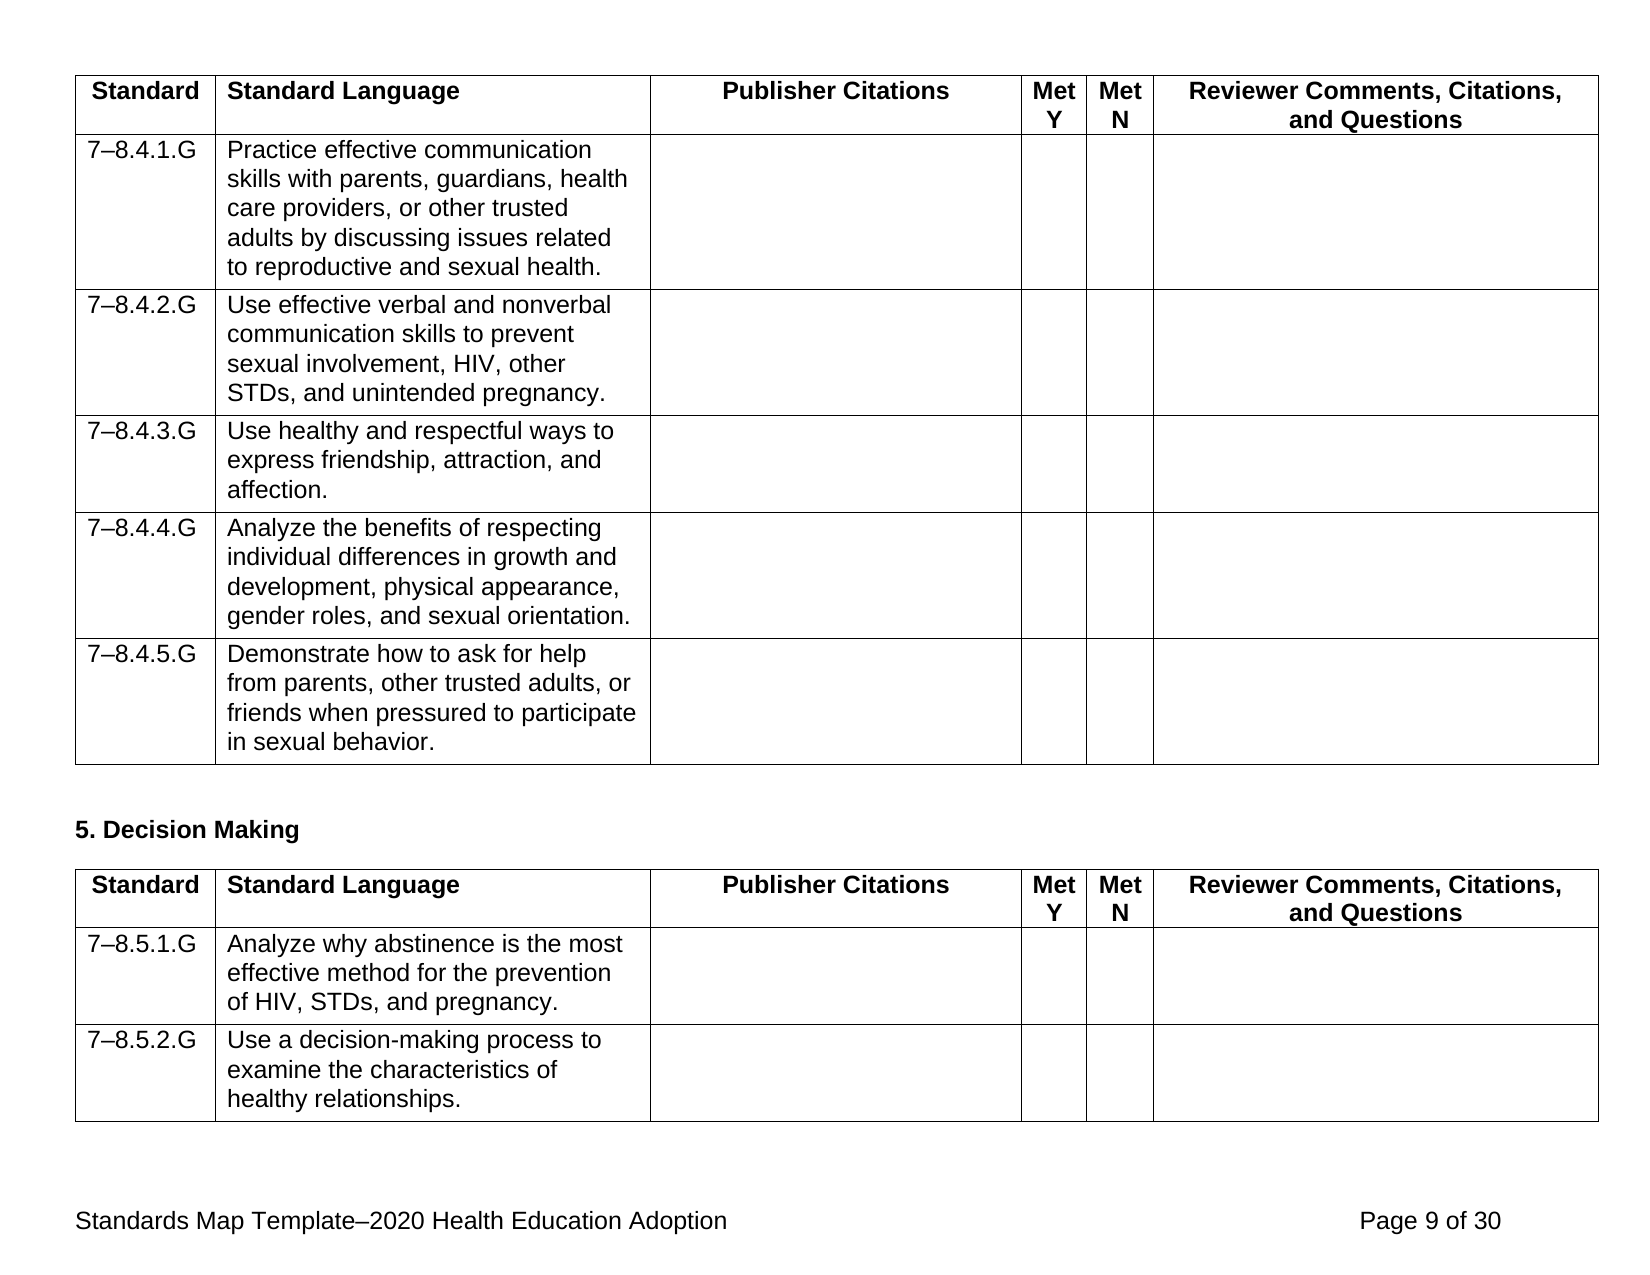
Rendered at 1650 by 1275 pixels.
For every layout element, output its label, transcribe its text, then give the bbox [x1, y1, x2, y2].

table_cell 7–8.4.1.G [76, 135, 215, 289]
table_cell [651, 928, 1021, 1024]
table_cell 7–8.5.1.G [76, 928, 215, 1024]
table_cell [1022, 135, 1086, 289]
table_cell 7–8.4.5.G [76, 639, 215, 764]
table_cell Use a decision-making process to examine the characteristics of healthy relationships. [216, 1025, 650, 1121]
table_cell [651, 513, 1021, 638]
table_cell Use healthy and respectful ways to express friendship, attraction, and affection. [216, 416, 650, 512]
table_cell [651, 290, 1021, 415]
table_cell Analyze why abstinence is the most effective method for the prevention of HIV, STDs, and pregnancy. [216, 928, 650, 1024]
table_cell Demonstrate how to ask for help from parents, other trusted adults, or friends when pressured to participate in sexual behavior. [216, 639, 650, 764]
table_cell [1154, 513, 1598, 638]
table_cell [1154, 1025, 1598, 1121]
table_header Standard [76, 76, 215, 133]
table_header Met Y [1022, 870, 1086, 927]
table_cell [1022, 639, 1086, 764]
table_header Standard Language [216, 870, 650, 927]
table_cell [1022, 513, 1086, 638]
table_cell 7–8.5.2.G [76, 1025, 215, 1121]
table_cell [1154, 135, 1598, 289]
table_cell [1087, 513, 1153, 638]
table_cell [1022, 416, 1086, 512]
table_header Reviewer Comments, Citations, and Questions [1154, 870, 1598, 927]
table_cell [1022, 928, 1086, 1024]
table_cell 7–8.4.4.G [76, 513, 215, 638]
subtitle 5. Decision Making [75, 815, 1575, 843]
table_header Met Y [1022, 76, 1086, 133]
table_cell [1154, 290, 1598, 415]
table_header Standard Language [216, 76, 650, 133]
table_cell 7–8.4.2.G [76, 290, 215, 415]
table_cell [1087, 928, 1153, 1024]
table_cell [651, 416, 1021, 512]
table_cell Practice effective communication skills with parents, guardians, health care providers, or other trusted adults by discussing issues related to reproductive and sexual health. [216, 135, 650, 289]
table_cell [1022, 1025, 1086, 1121]
table_cell [1087, 416, 1153, 512]
table_cell [1087, 639, 1153, 764]
table_header Reviewer Comments, Citations, and Questions [1154, 76, 1598, 133]
table_header Publisher Citations [651, 870, 1021, 927]
table_cell Use effective verbal and nonverbal communication skills to prevent sexual involvement, HIV, other STDs, and unintended pregnancy. [216, 290, 650, 415]
table_cell [1154, 416, 1598, 512]
table_cell [1087, 135, 1153, 289]
table_cell Analyze the benefits of respecting individual differences in growth and development, physical appearance, gender roles, and sexual orientation. [216, 513, 650, 638]
table_header Met N [1087, 76, 1153, 133]
table_cell [1154, 639, 1598, 764]
table_cell [651, 639, 1021, 764]
table_cell [1154, 928, 1598, 1024]
table_header Standard [76, 870, 215, 927]
table_cell [1022, 290, 1086, 415]
table_cell [1087, 290, 1153, 415]
table_cell [1087, 1025, 1153, 1121]
table_header Publisher Citations [651, 76, 1021, 133]
table_header Met N [1087, 870, 1153, 927]
table_cell 7–8.4.3.G [76, 416, 215, 512]
table_cell [651, 1025, 1021, 1121]
table_cell [651, 135, 1021, 289]
